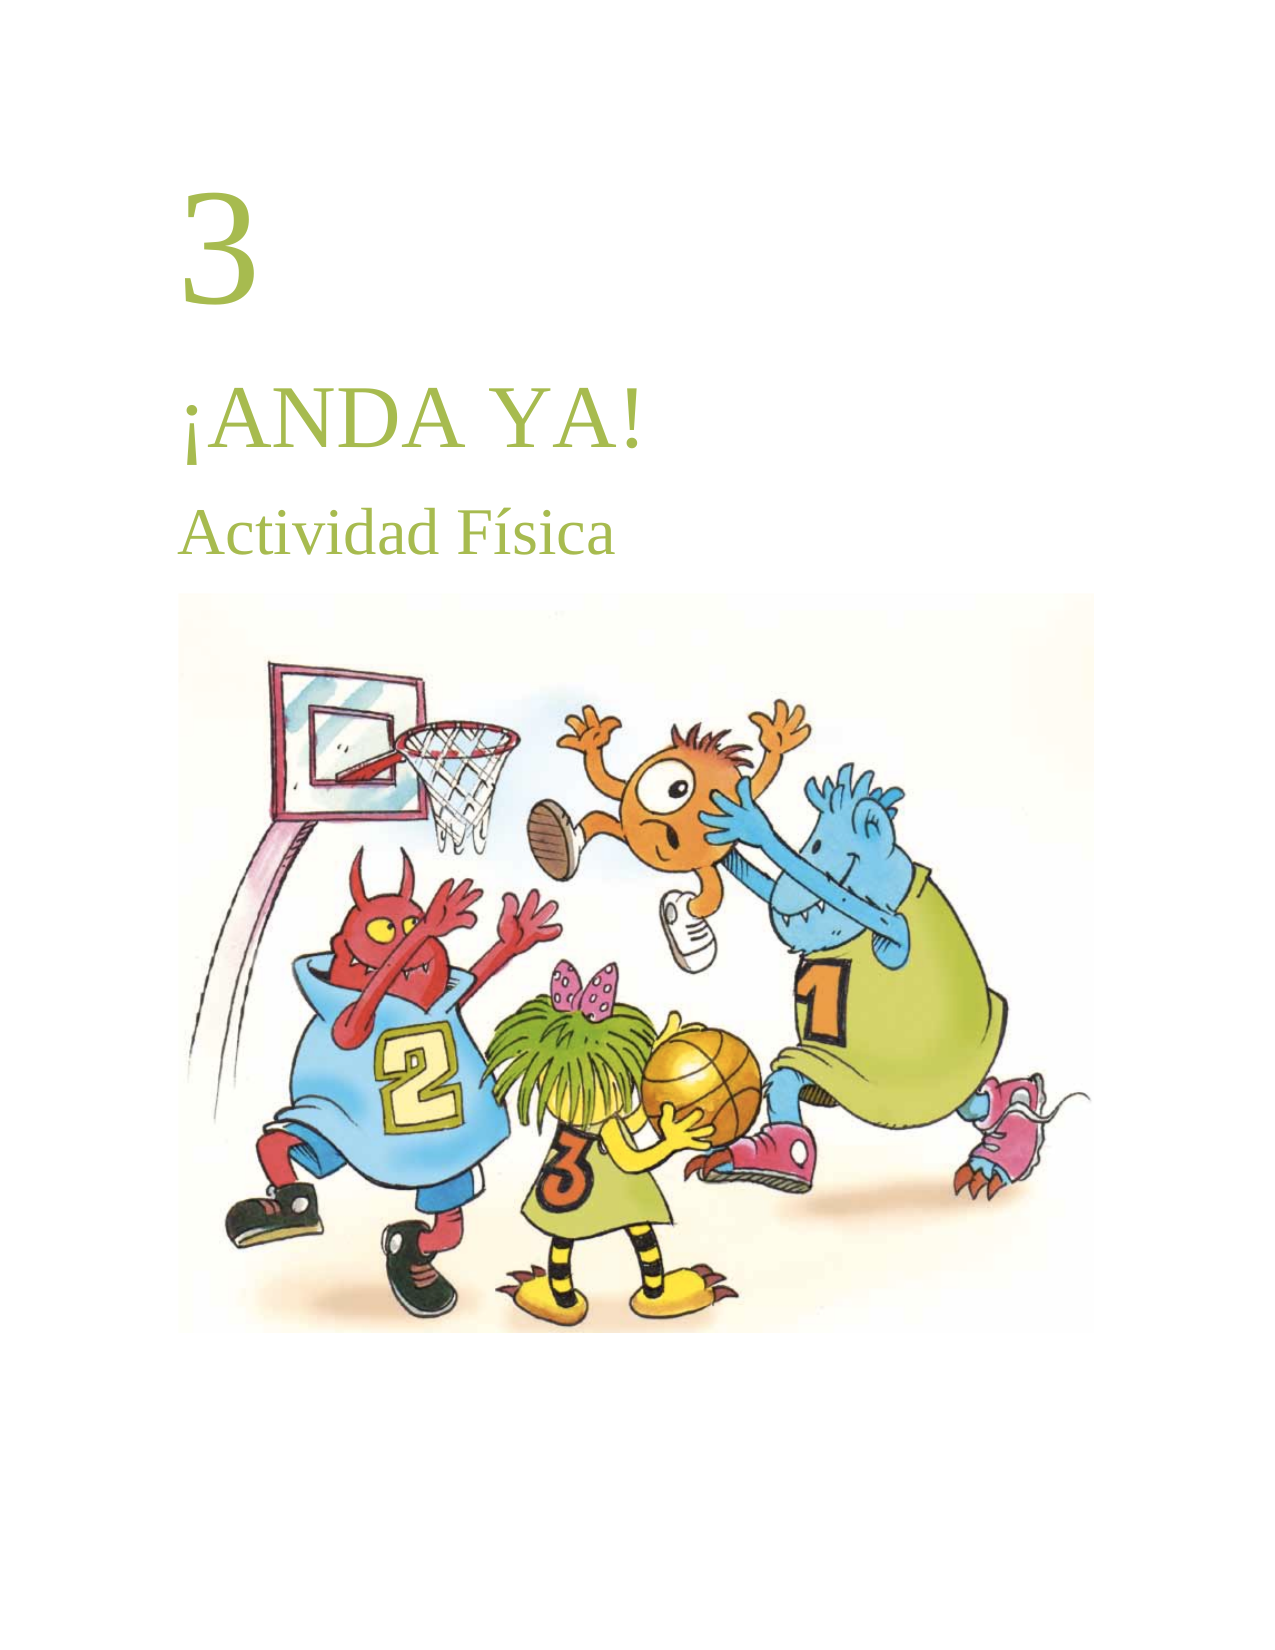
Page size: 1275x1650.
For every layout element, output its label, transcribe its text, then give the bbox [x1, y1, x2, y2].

text Actividad Física [177, 492, 1098, 569]
text ¡ANDA YA! [177, 364, 1098, 467]
text 3 [177, 148, 1098, 339]
picture [177, 593, 1094, 1331]
